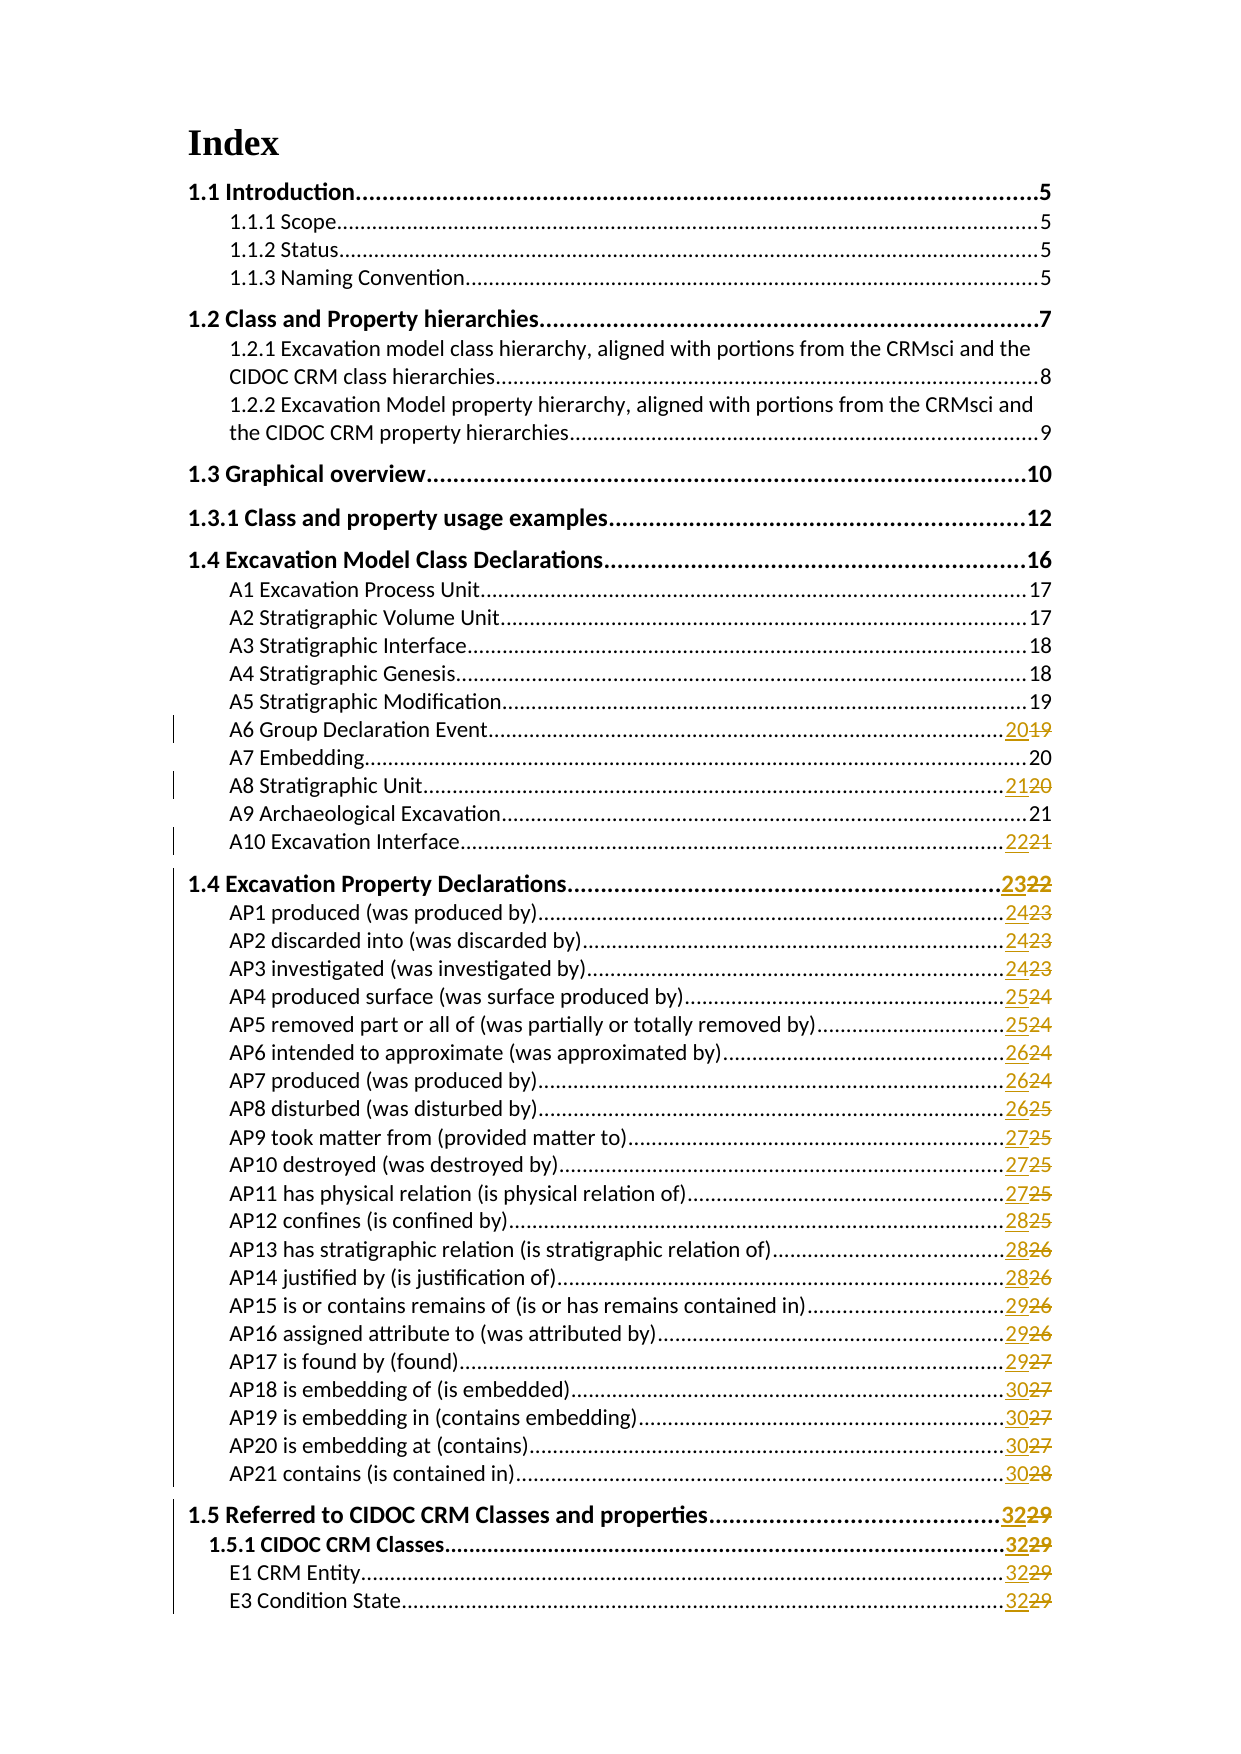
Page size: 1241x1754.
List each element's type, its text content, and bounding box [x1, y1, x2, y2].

text Index [187, 121, 1053, 164]
